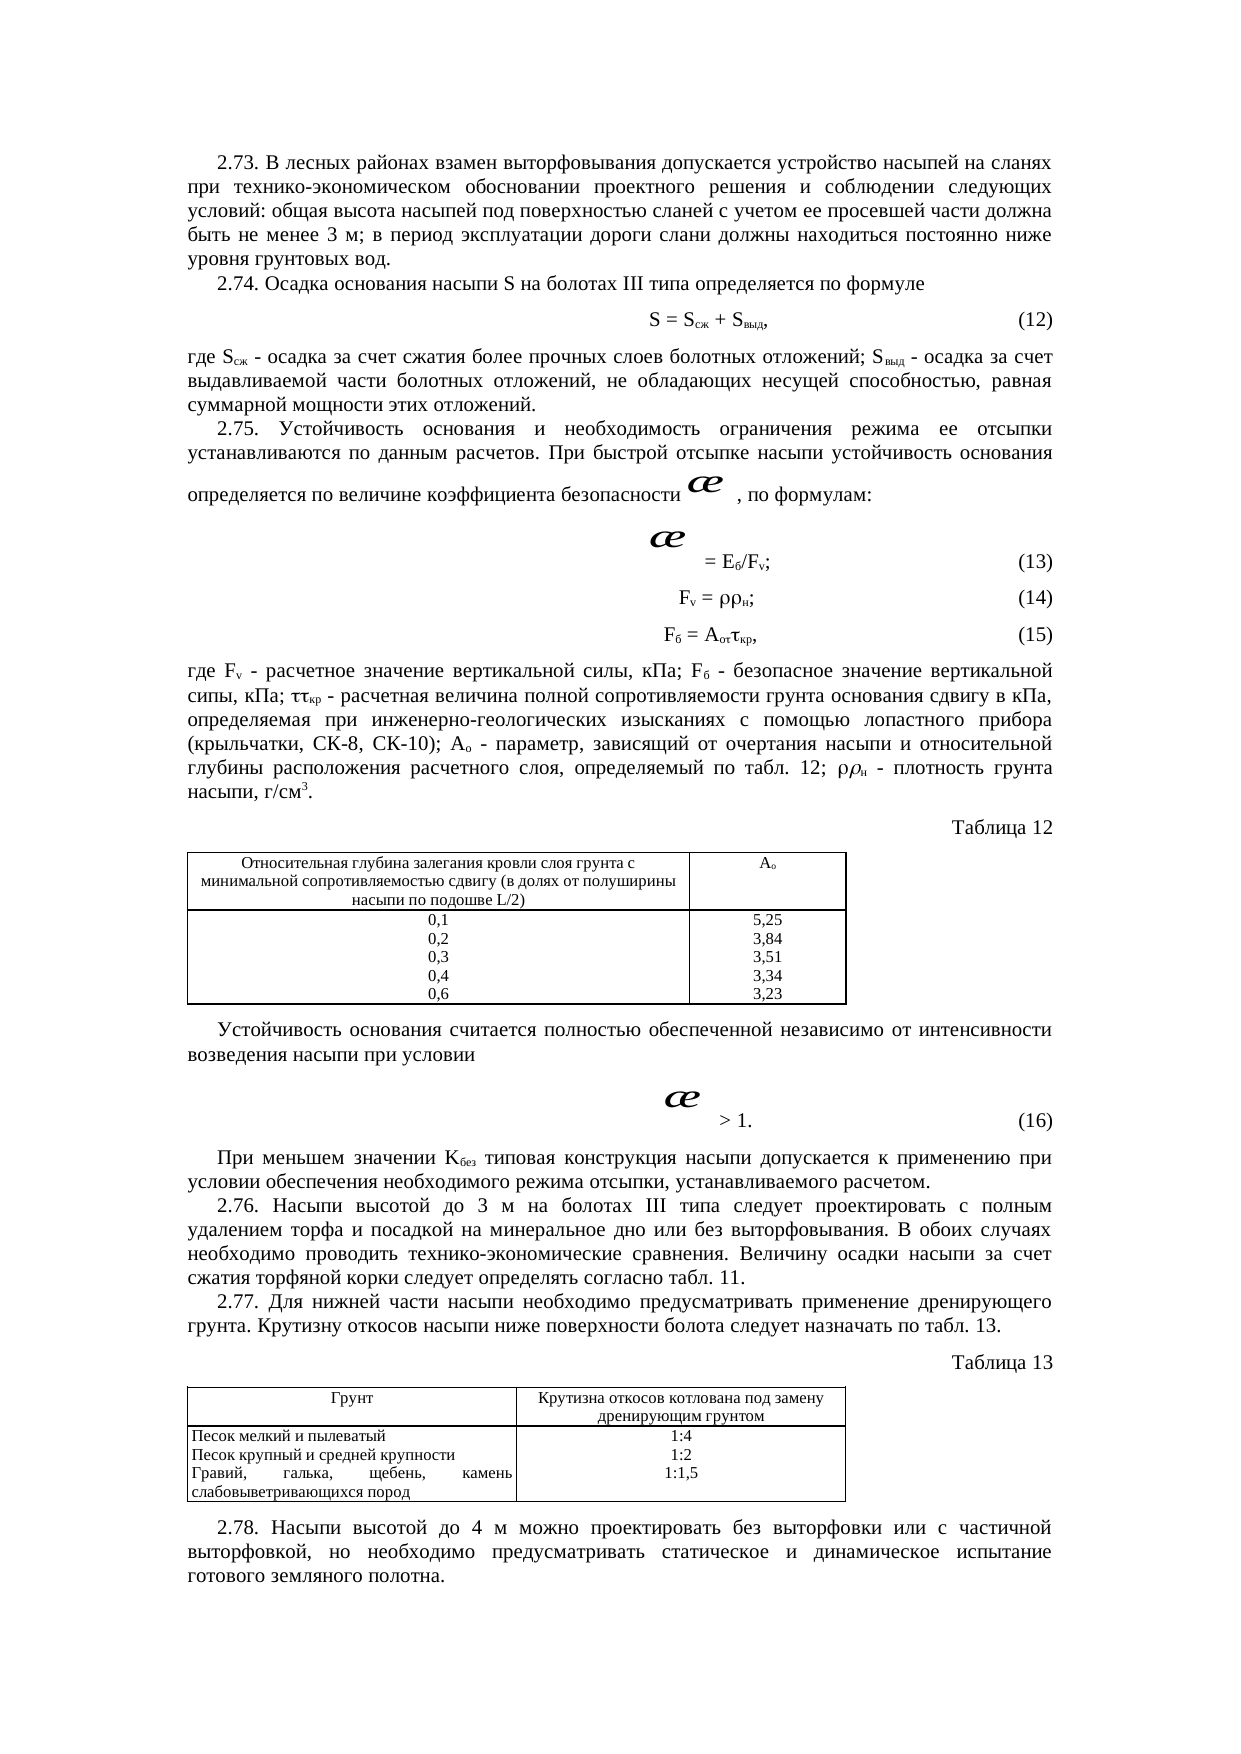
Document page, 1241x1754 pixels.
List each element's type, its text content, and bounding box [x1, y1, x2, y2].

text 2.74. Осадка основания насыпи S на болотах III типа определяется по формуле [187, 270, 1053, 294]
text Fv = rн; (14) [187, 585, 1053, 609]
table_cell 0,6 [188, 985, 689, 1003]
text Таблица 12 [187, 815, 1053, 839]
text > 1. (16) [187, 1078, 1053, 1132]
table_cell 1:4 [517, 1427, 845, 1445]
table_header Относительная глубина залегания кровли слоя грунта с минимальной сопротивляемостью сдвигу (в долях от полуширины насыпи по подошве L/2) [188, 853, 689, 909]
table_cell 0,2 [188, 929, 689, 948]
table_cell Песок мелкий и пылеватый [188, 1427, 516, 1445]
text где Sсж - осадка за счет сжатия более прочных слоев болотных отложений; Sвыд - осадка за счет выдавливаемой части болотных отложений, не обладающих несущей способностью, равная суммарной мощности этих отложений. [187, 343, 1053, 416]
text При меньшем значении Kбез типовая конструкция насыпи допускается к применению при условии обеспечения необходимого режима отсыпки, устанавливаемого расчетом. [187, 1145, 1053, 1193]
text 2.78. Насыпи высотой до 4 м можно проектировать без выторфовки или с частичной выторфовкой, но необходимо предусматривать статическое и динамическое испытание готового земляного полотна. [187, 1515, 1053, 1587]
table_cell 1:1,5 [517, 1464, 845, 1501]
text 2.73. В лесных районах взамен выторфовывания допускается устройство насыпей на сланях при технико-экономическом обосновании проектного решения и соблюдении следующих условий: общая высота насыпей под поверхностью сланей с учетом ее просевшей части должна быть не менее 3 м; в период эксплуатации дороги слани должны находиться постоянно ниже уровня грунтовых вод. [187, 150, 1053, 270]
table_header ао [690, 853, 845, 909]
table_cell 5,25 [690, 911, 845, 929]
table_cell Гравий, галька, щебень, камень слабовыветривающихся пород [188, 1464, 516, 1501]
text где Fv - расчетное значение вертикальной силы, кПа; Fб - безопасное значение вертикальной сипы, кПа; tкр - расчетная величина полной сопротивляемости грунта основания сдвигу в кПа, определяемая при инженерно-геологических изысканиях с помощью лопастного прибора (крыльчатки, СК-8, СК-10); Ао - параметр, зависящий от очертания насыпи и относительной глубины расположения расчетного слоя, определяемый по табл. 12; rн - плотность грунта насыпи, г/см3. [187, 658, 1053, 803]
table_cell 3,34 [690, 966, 845, 985]
table_header Грунт [188, 1388, 516, 1425]
table_cell 0,3 [188, 948, 689, 966]
table_cell Песок крупный и средней крупности [188, 1445, 516, 1464]
table_cell 1:2 [517, 1445, 845, 1464]
text Fб = Аоtкр, (15) [187, 622, 1053, 646]
text Таблица 13 [187, 1350, 1053, 1374]
table_header Крутизна откосов котлована под замену дренирующим грунтом [517, 1388, 845, 1425]
table_cell 3,51 [690, 948, 845, 966]
text 2.77. Для нижней части насыпи необходимо предусматривать применение дренирующего грунта. Крутизну откосов насыпи ниже поверхности болота следует назначать по табл. 13. [187, 1289, 1053, 1337]
text S = Sсж + Sвыд, (12) [187, 307, 1053, 331]
text = Еб/Fv; (13) [187, 518, 1053, 573]
table_cell 0,1 [188, 911, 689, 929]
table_cell 3,23 [690, 985, 845, 1003]
text Устойчивость основания считается полностью обеспеченной независимо от интенсивности возведения насыпи при условии [187, 1017, 1053, 1065]
table_cell 3,84 [690, 929, 845, 948]
text 2.75. Устойчивость основания и необходимость ограничения режима ее отсыпки устанавливаются по данным расчетов. При быстрой отсыпке насыпи устойчивость основания определяется по величине коэффициента безопасности , по формулам: [187, 416, 1053, 506]
text 2.76. Насыпи высотой до 3 м на болотах III типа следует проектировать с полным удалением торфа и посадкой на минеральное дно или без выторфовывания. В обоих случаях необходимо проводить технико-экономические сравнения. Величину осадки насыпи за счет сжатия торфяной корки следует определять согласно табл. 11. [187, 1193, 1053, 1289]
table_cell 0,4 [188, 966, 689, 985]
